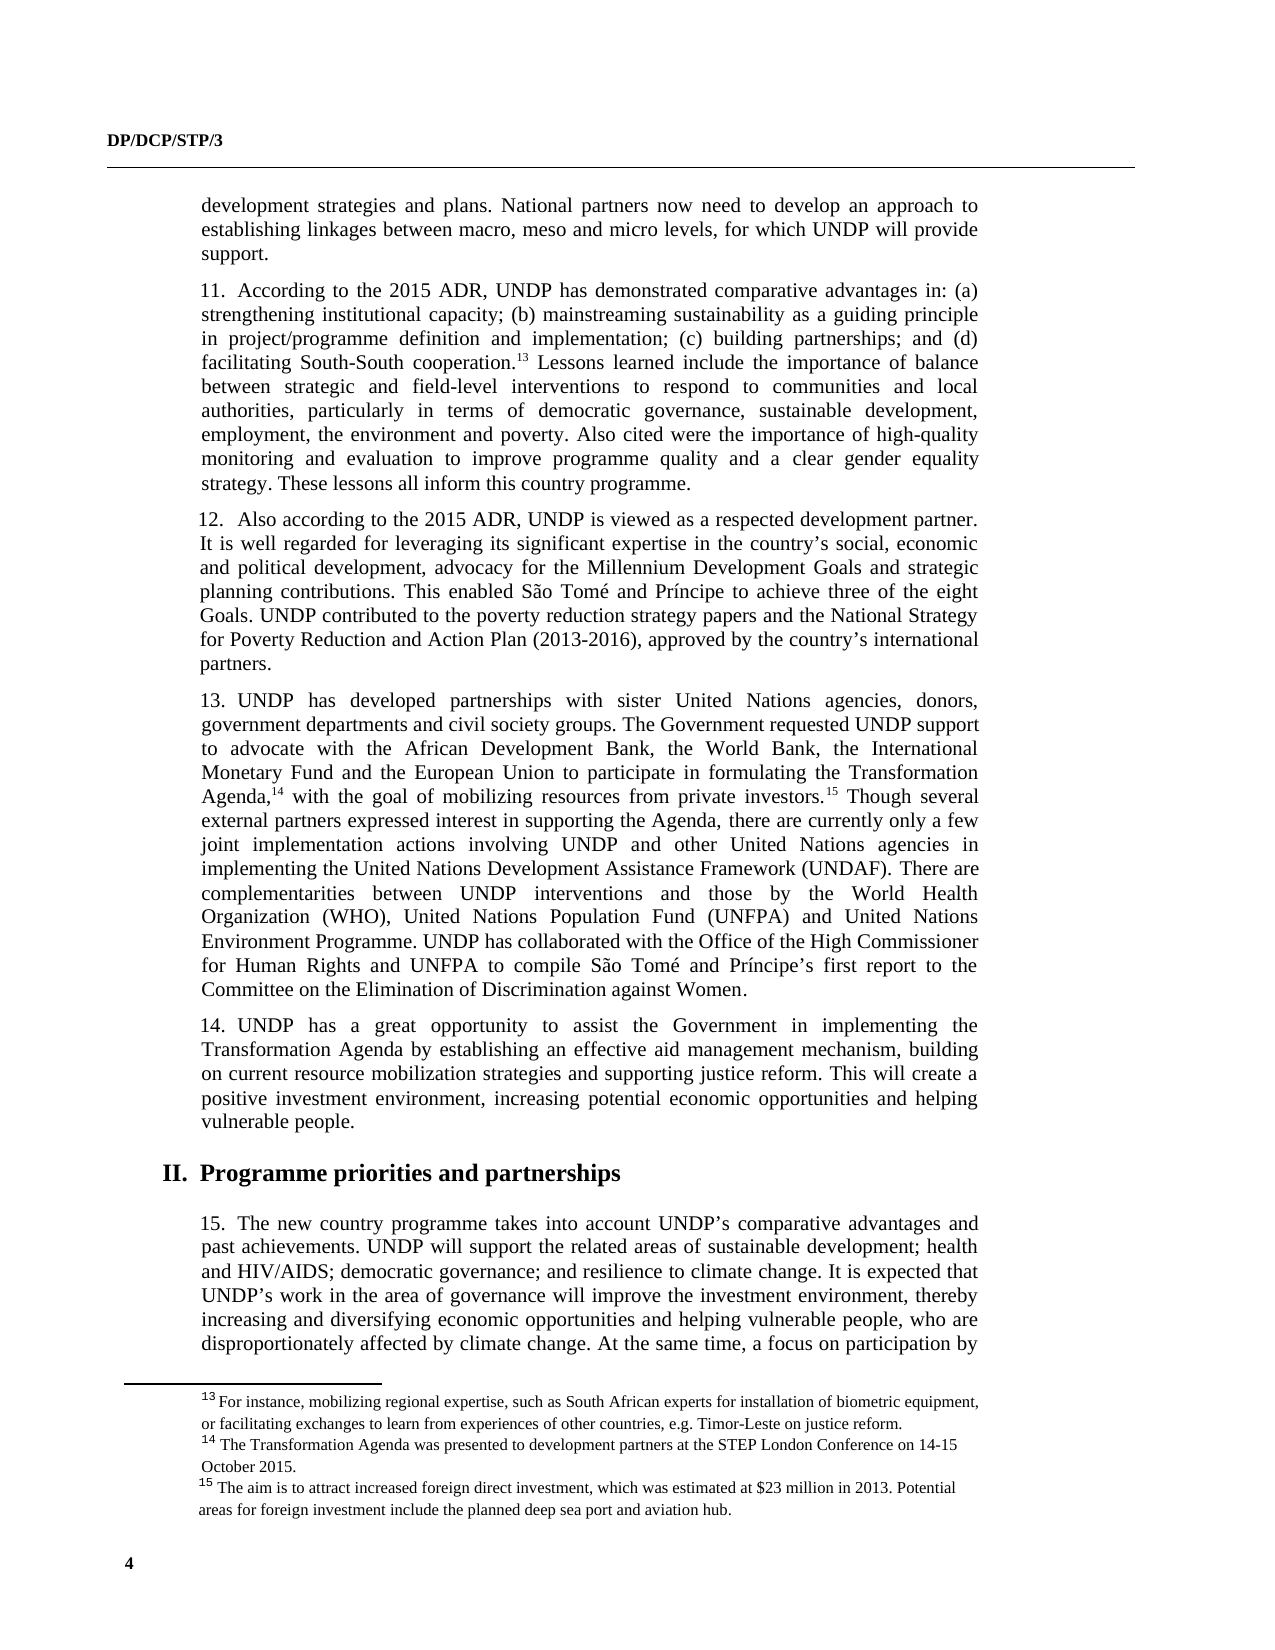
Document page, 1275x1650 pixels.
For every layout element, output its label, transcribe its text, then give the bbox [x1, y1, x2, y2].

list UNDP has a great opportunity to assist the Government in implementing the Transformation Agenda by establishing an effective aid management mechanism, building on current resource mobilization strategies and supporting justice reform. This will create a positive investment environment, increasing potential economic opportunities and helping vulnerable people. [199, 1013, 979, 1133]
list According to the 2015 ADR, UNDP has demonstrated comparative advantages in: (a) strengthening institutional capacity; (b) mainstreaming sustainability as a guiding principle in project/programme definition and implementation; (c) building partnerships; and (d) facilitating South-South cooperation. Lessons learned include the importance of balance between strategic and field-level interventions to respond to communities and local authorities, particularly in terms of democratic governance, sustainable development, employment, the environment and poverty. Also cited were the importance of high-quality monitoring and evaluation to improve programme quality and a clear gender equality strategy. These lessons all inform this country programme. [199, 278, 979, 494]
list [199, 193, 979, 265]
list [199, 1210, 979, 1355]
list Also according to the 2015 ADR, UNDP is viewed as a respected development partner. It is well regarded for leveraging its significant expertise in the country’s social, economic and political development, advocacy for the Millennium Development Goals and strategic planning contributions. This enabled São Tomé and Príncipe to achieve three of the eight Goals. UNDP contributed to the poverty reduction strategy papers and the National Strategy for Poverty Reduction and Action Plan (2013-2016), approved by the country’s international partners. [198, 507, 979, 675]
list UNDP has developed partnerships with sister United Nations agencies, donors, government departments and civil society groups. The Government requested UNDP support to advocate with the African Development Bank, the World Bank, the International Monetary Fund and the European Union to participate in formulating the Transformation Agenda, with the goal of mobilizing resources from private investors. Though several external partners expressed interest in supporting the Agenda, there are currently only a few joint implementation actions involving UNDP and other United Nations agencies in implementing the United Nations Development Assistance Framework (UNDAF). There are complementarities between UNDP interventions and those by the World Health Organization (WHO), United Nations Population Fund (UNFPA) and United Nations Environment Programme. UNDP has collaborated with the Office of the High Commissioner for Human Rights and UNFPA to compile São Tomé and Príncipe’s first report to the Committee on the Elimination of Discrimination against Women. [199, 688, 979, 1001]
subtitle Programme priorities and partnerships [162, 1158, 1074, 1186]
